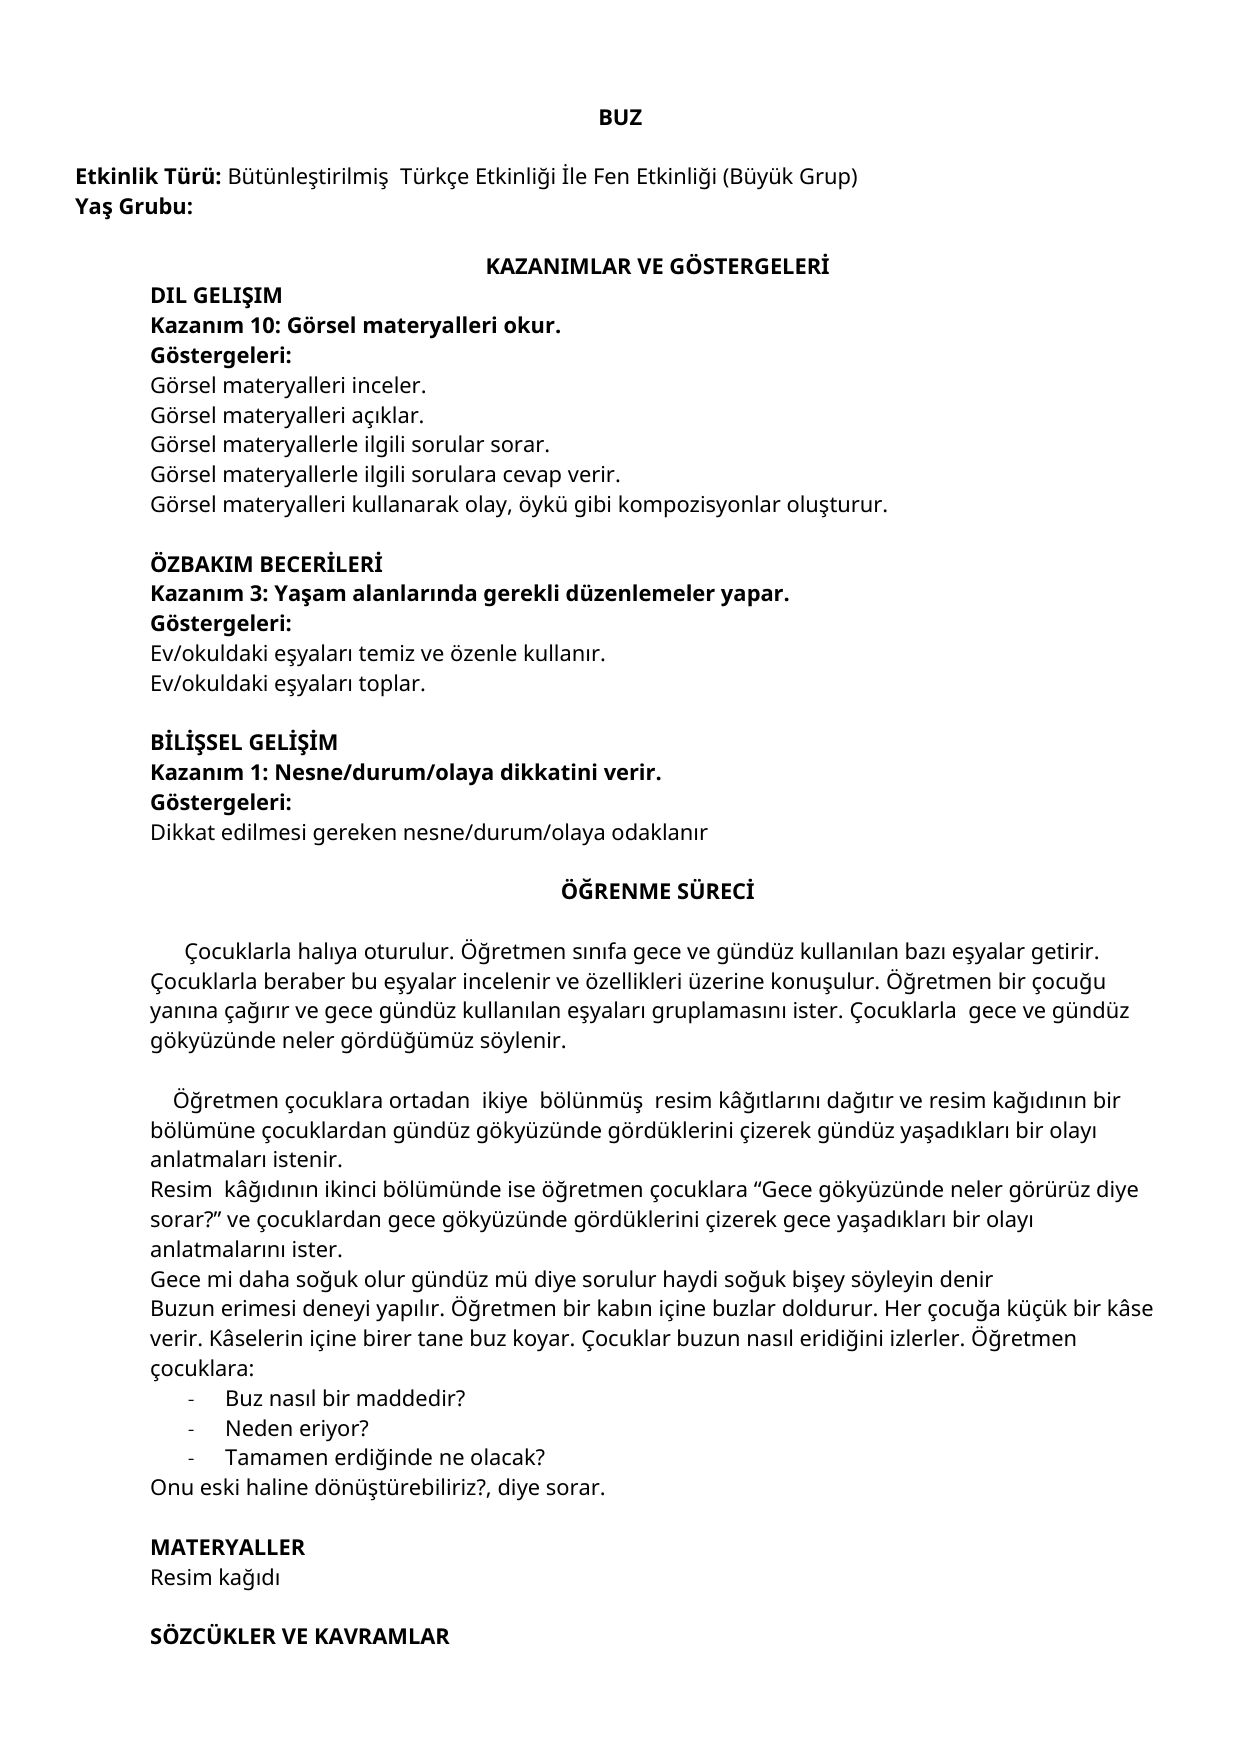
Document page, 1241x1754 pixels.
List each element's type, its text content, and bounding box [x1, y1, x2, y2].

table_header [139, 251, 1176, 1651]
text Etkinlik Türü: Bütünleştirilmiş Türkçe Etkinliği İle Fen Etkinliği (Büyük Grup) [75, 161, 1165, 191]
text Yaş Grubu: [75, 191, 1165, 221]
text BUZ [75, 102, 1165, 132]
